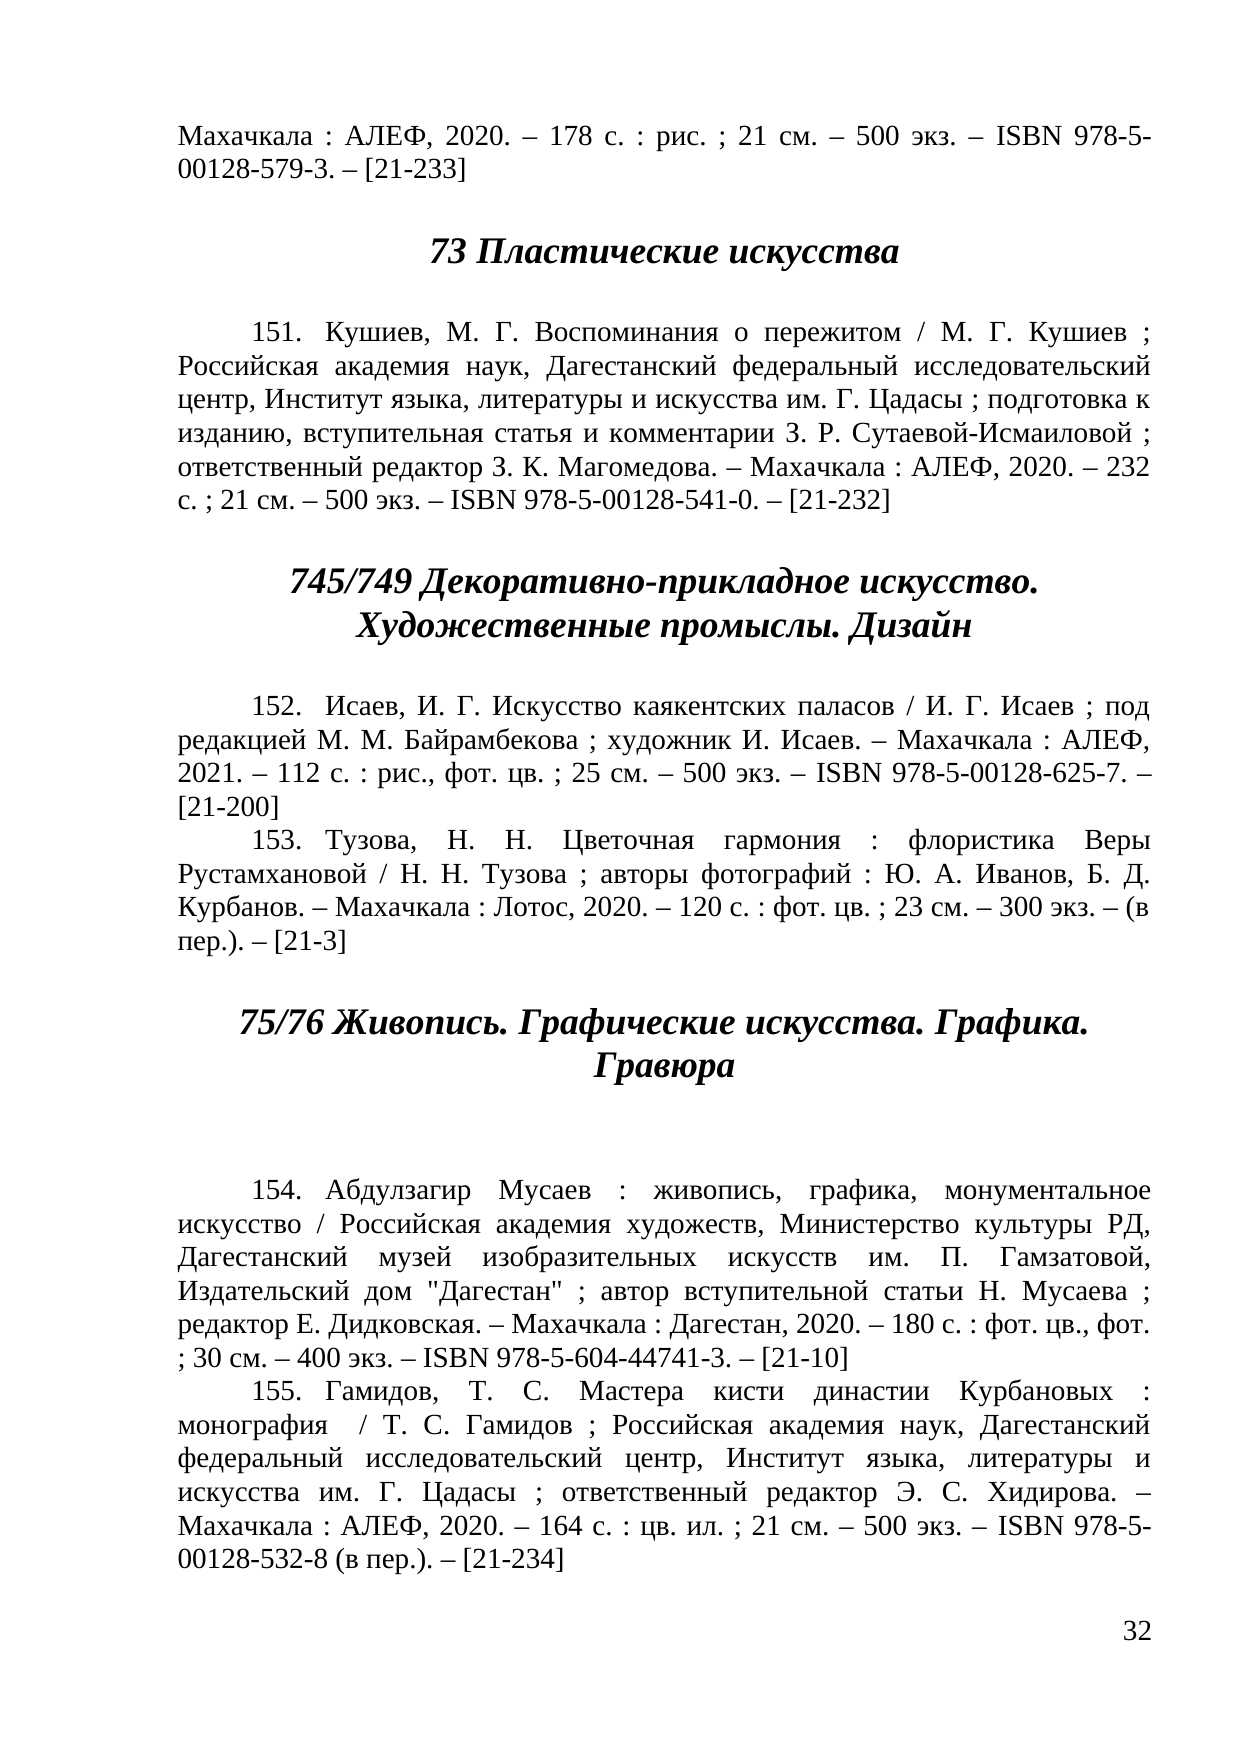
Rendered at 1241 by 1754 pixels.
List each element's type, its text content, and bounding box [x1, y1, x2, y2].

text 75/76 Живопись. Графические искусства. Графика. Гравюра [177, 1000, 1152, 1086]
text Кушиев, М. Г. Воспоминания о пережитом / М. Г. Кушиев ; Российская академия наук, Дагестанский федеральный исследовательский центр, Институт языка, литературы и искусства им. Г. Цадасы ; подготовка к изданию, вступительная статья и комментарии З. Р. Сутаевой-Исмаиловой ; ответственный редактор З. К. Магомедова. – Махачкала : АЛЕФ, 2020. – 232 с. ; 21 см. – 500 экз. – ISBN 978-5-00128-541-0. – [21-232] [177, 314, 1152, 516]
text 73 Пластические искусства [177, 228, 1152, 271]
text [177, 118, 1152, 185]
text Абдулзагир Мусаев : живопись, графика, монументальное искусство / Российская академия художеств, Министерство культуры РД, Дагестанский музей изобразительных искусств им. П. Гамзатовой, Издательский дом "Дагестан" ; автор вступительной статьи Н. Мусаева ; редактор Е. Дидковская. – Махачкала : Дагестан, 2020. – 180 с. : фот. цв., фот. ; 30 см. – 400 экз. – ISBN 978-5-604-44741-3. – [21-10] [177, 1172, 1152, 1373]
text Исаев, И. Г. Искусство каякентских паласов / И. Г. Исаев ; под редакцией М. М. Байрамбекова ; художник И. Исаев. – Махачкала : АЛЕФ, 2021. – 112 с. : рис., фот. цв. ; 25 см. – 500 экз. – ISBN 978-5-00128-625-7. – [21-200] [177, 688, 1152, 822]
text Тузова, Н. Н. Цветочная гармония : флористика Веры Рустамхановой / Н. Н. Тузова ; авторы фотографий : Ю. А. Иванов, Б. Д. Курбанов. – Махачкала : Лотос, 2020. – 120 с. : фот. цв. ; 23 см. – 300 экз. – (в пер.). – [21-3] [177, 822, 1152, 957]
text Гамидов, Т. С. Мастера кисти династии Курбановых : монография / Т. С. Гамидов ; Российская академия наук, Дагестанский федеральный исследовательский центр, Институт языка, литературы и искусства им. Г. Цадасы ; ответственный редактор Э. С. Хидирова. – Махачкала : АЛЕФ, 2020. – 164 с. : цв. ил. ; 21 см. – 500 экз. – ISBN 978-5-00128-532-8 (в пер.). – [21-234] [177, 1373, 1152, 1575]
text 745/749 Декоративно-прикладное искусство. Художественные промыслы. Дизайн [177, 559, 1152, 645]
